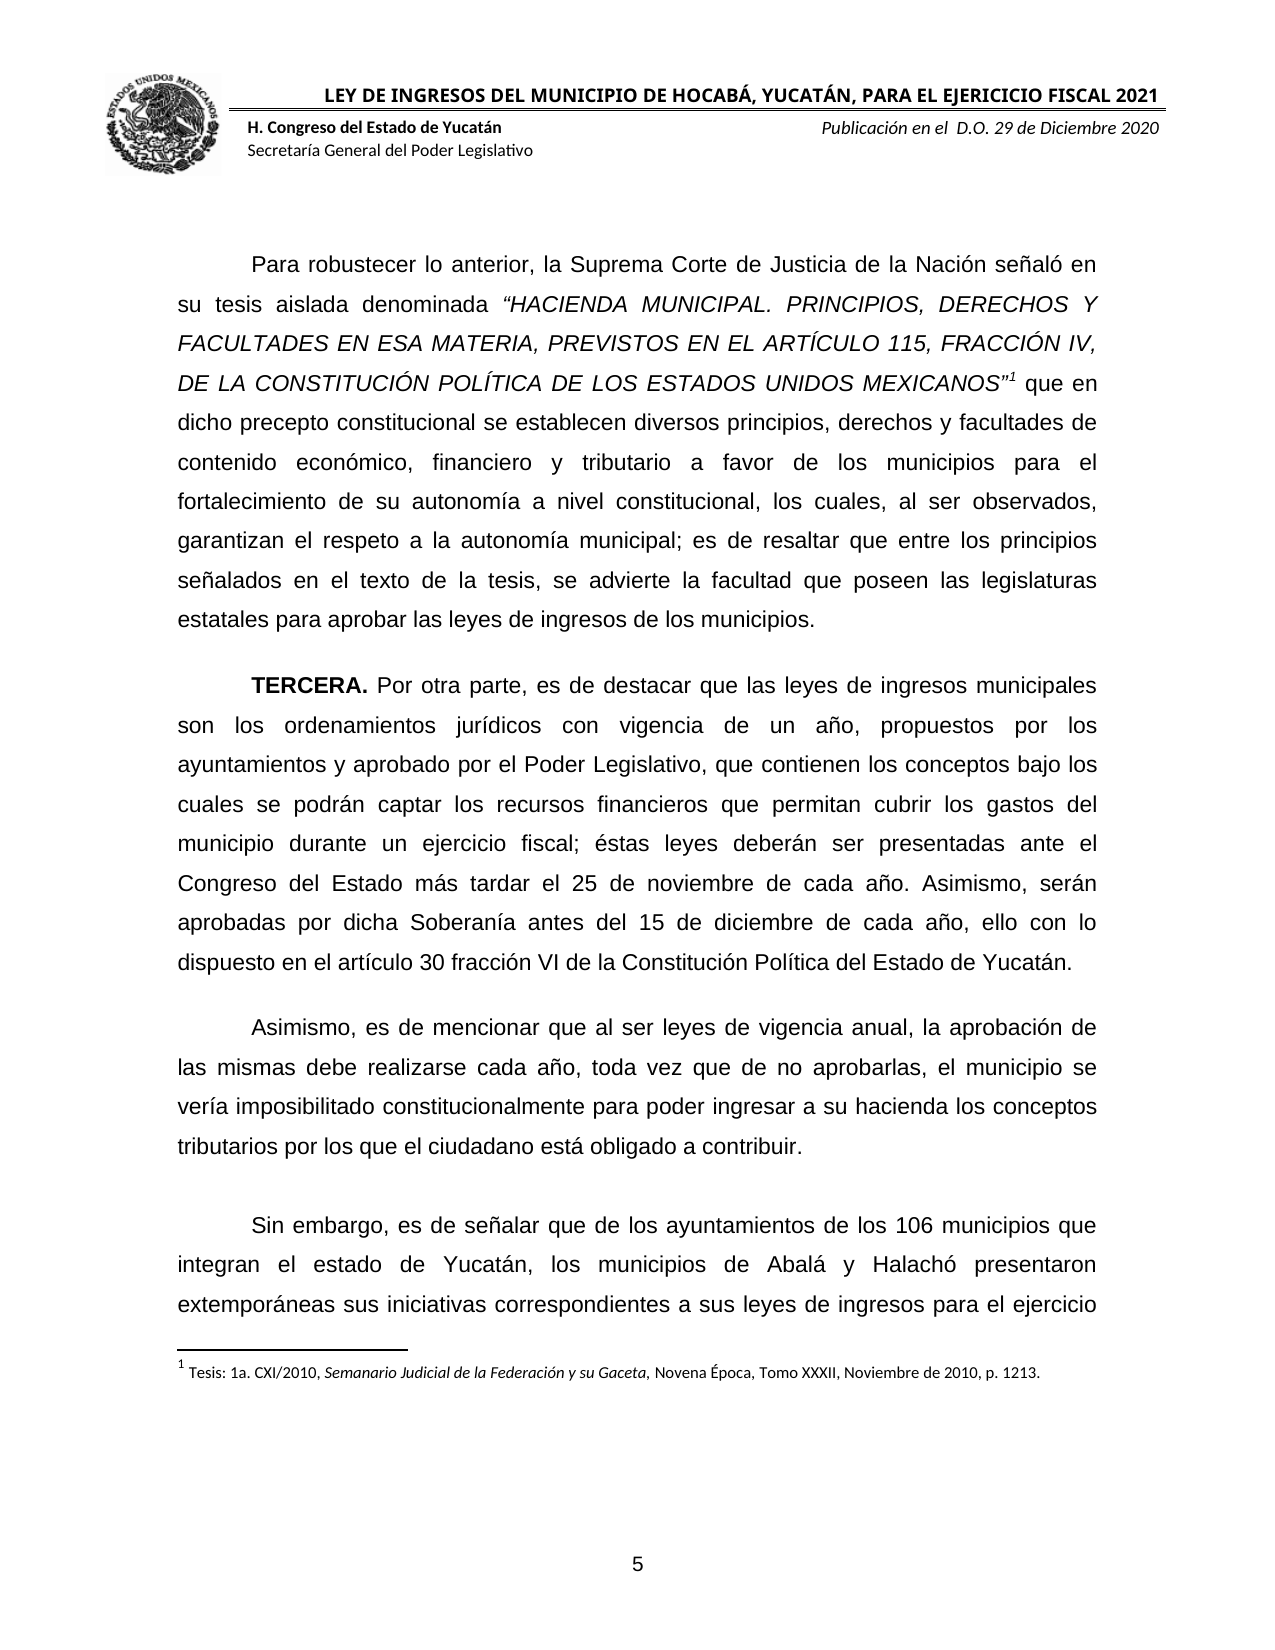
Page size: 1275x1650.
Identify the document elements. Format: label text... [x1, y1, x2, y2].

text Para robustecer lo anterior, la Suprema Corte de Justicia de la Nación señaló en su tesis aislada denominada “HACIENDA MUNICIPAL. PRINCIPIOS, DERECHOS Y FACULTADES EN ESA MATERIA, PREVISTOS EN EL ARTÍCULO 115, FRACCIÓN IV, DE LA CONSTITUCIÓN POLÍTICA DE LOS ESTADOS UNIDOS MEXICANOS” que en dicho precepto constitucional se establecen diversos principios, derechos y facultades de contenido económico, financiero y tributario a favor de los municipios para el fortalecimiento de su autonomía a nivel constitucional, los cuales, al ser observados, garantizan el respeto a la autonomía municipal; es de resaltar que entre los principios señalados en el texto de la tesis, se advierte la facultad que poseen las legislaturas estatales para aprobar las leyes de ingresos de los municipios. [177, 251, 1098, 633]
text TERCERA. Por otra parte, es de destacar que las leyes de ingresos municipales son los ordenamientos jurídicos con vigencia de un año, propuestos por los ayuntamientos y aprobado por el Poder Legislativo, que contienen los conceptos bajo los cuales se podrán captar los recursos financieros que permitan cubrir los gastos del municipio durante un ejercicio fiscal; éstas leyes deberán ser presentadas ante el Congreso del Estado más tardar el 25 de noviembre de cada año. Asimismo, serán aprobadas por dicha Soberanía antes del 15 de diciembre de cada año, ello con lo dispuesto en el artículo 30 fracción VI de la Constitución Política del Estado de Yucatán. [177, 672, 1098, 975]
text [177, 1212, 1098, 1317]
text Asimismo, es de mencionar que al ser leyes de vigencia anual, la aprobación de las mismas debe realizarse cada año, toda vez que de no aprobarlas, el municipio se vería imposibilitado constitucionalmente para poder ingresar a su hacienda los conceptos tributarios por los que el ciudadano está obligado a contribuir. [177, 1014, 1098, 1159]
